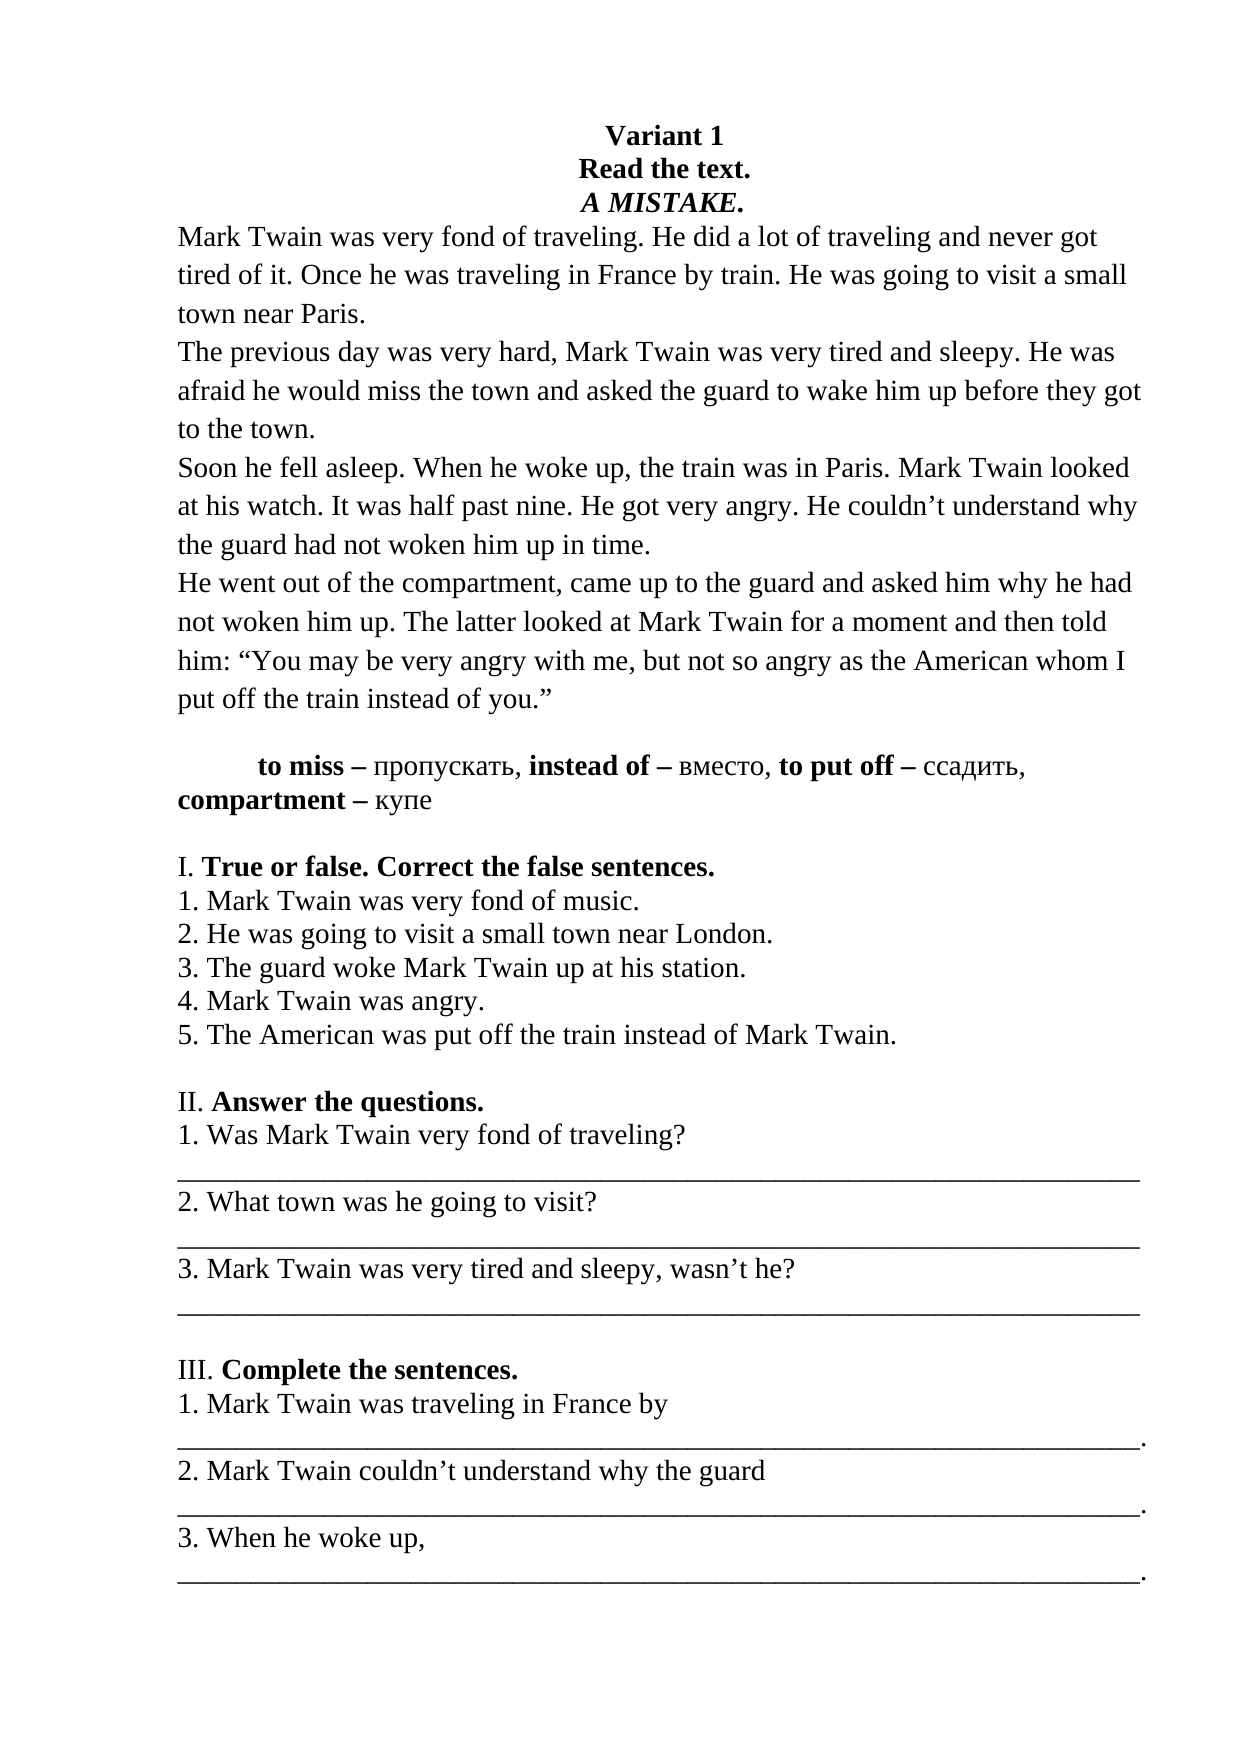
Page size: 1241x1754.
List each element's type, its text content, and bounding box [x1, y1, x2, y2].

text to miss – пропускать, instead of – вместо, to put off – ссадить, compartment – купе [177, 748, 1152, 816]
text __________________________________________________________________ [177, 1151, 1152, 1184]
text 1. Mark Twain was traveling in France by __________________________________________________________________. [177, 1386, 1152, 1453]
text __________________________________________________________________ [177, 1218, 1152, 1252]
text Soon he fell asleep. When he woke up, the train was in Paris. Mark Twain looked at his watch. It was half past nine. He got very angry. He couldn’t understand why the guard had not woken him up in time. [177, 450, 1152, 561]
text 4. Mark Twain was angry. [177, 983, 1152, 1017]
text He went out of the compartment, came up to the guard and asked him why he had not woken him up. The latter looked at Mark Twain for a moment and then told him: “You may be very angry with me, but not so angry as the American whom I put off the train instead of you.” [177, 566, 1152, 715]
text II. Answer the questions. [177, 1084, 1152, 1117]
text III. Complete the sentences. [177, 1352, 1152, 1386]
text __________________________________________________________________ [177, 1285, 1152, 1319]
text 1. Was Mark Twain very fond of traveling? [177, 1117, 1152, 1151]
text 3. Mark Twain was very tired and sleepy, wasn’t he? [177, 1252, 1152, 1285]
text Read the text. [177, 152, 1152, 185]
text 1. Mark Twain was very fond of music. [177, 883, 1152, 916]
text 5. The American was put off the train instead of Mark Twain. [177, 1017, 1152, 1050]
text 3. When he woke up, __________________________________________________________________. [177, 1520, 1152, 1587]
text 2. He was going to visit a small town near London. [177, 916, 1152, 950]
text 3. The guard woke Mark Twain up at his station. [177, 950, 1152, 983]
text Mark Twain was very fond of traveling. He did a lot of traveling and never got tired of it. Once he was traveling in France by train. He was going to visit a small town near Paris. [177, 219, 1152, 329]
text The previous day was very hard, Mark Twain was very tired and sleepy. He was afraid he would miss the town and asked the guard to wake him up before they got to the town. [177, 334, 1152, 445]
text I. True or false. Сorrect the false sentences. [177, 849, 1152, 883]
text A MISTAKE. [177, 185, 1152, 219]
text 2. What town was he going to visit? [177, 1184, 1152, 1218]
text Variant 1 [177, 118, 1152, 152]
text 2. Mark Twain couldn’t understand why the guard __________________________________________________________________. [177, 1453, 1152, 1520]
